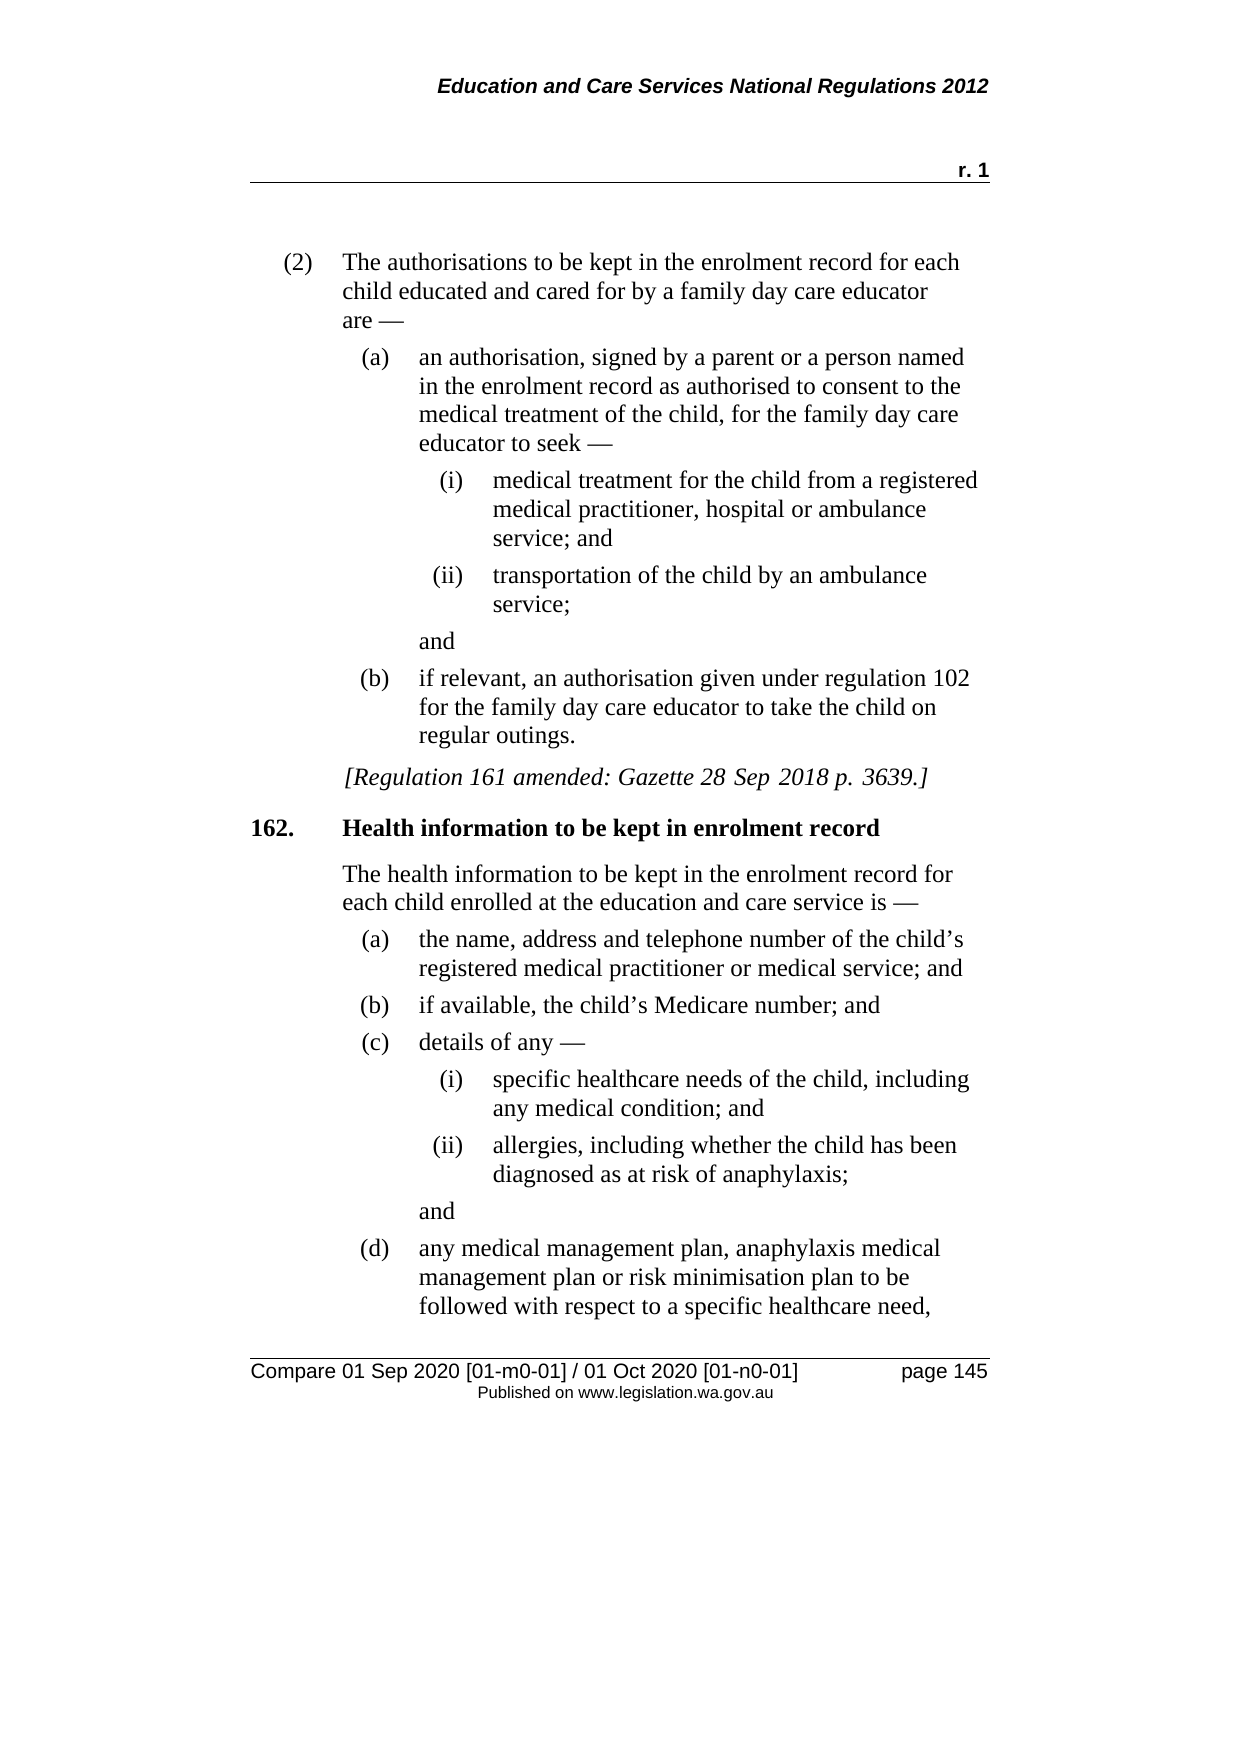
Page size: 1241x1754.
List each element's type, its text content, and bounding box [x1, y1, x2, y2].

text (i) medical treatment for the child from a registered medical practitioner, hospital or ambulance service; and [250, 465, 990, 552]
text and [250, 626, 990, 654]
text [Regulation 161 amended: Gazette 28 Sep 2018 p. 3639.] [250, 762, 990, 790]
text (ii) transportation of the child by an ambulance service; [250, 560, 990, 617]
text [250, 1233, 990, 1319]
text (b) if available, the child’s Medicare number; and [250, 990, 990, 1019]
text (a) the name, address and telephone number of the child’s registered medical practitioner or medical service; and [250, 924, 990, 982]
text (i) specific healthcare needs of the child, including any medical condition; and [250, 1064, 990, 1122]
text The health information to be kept in the enrolment record for each child enrolled at the education and care service is — [250, 859, 990, 916]
subtitle 162. Health information to be kept in enrolment record [250, 813, 990, 842]
text (a) an authorisation, signed by a parent or a person named in the enrolment record as authorised to consent to the medical treatment of the child, for the family day care educator to seek — [250, 342, 990, 457]
text (ii) allergies, including whether the child has been diagnosed as at risk of anaphylaxis; [250, 1130, 990, 1188]
text (b) if relevant, an authorisation given under regulation 102 for the family day care educator to take the child on regular outings. [250, 663, 990, 749]
text and [250, 1196, 990, 1225]
text (2) The authorisations to be kept in the enrolment record for each child educated and cared for by a family day care educator are — [250, 247, 990, 334]
text (c) details of any — [250, 1027, 990, 1056]
